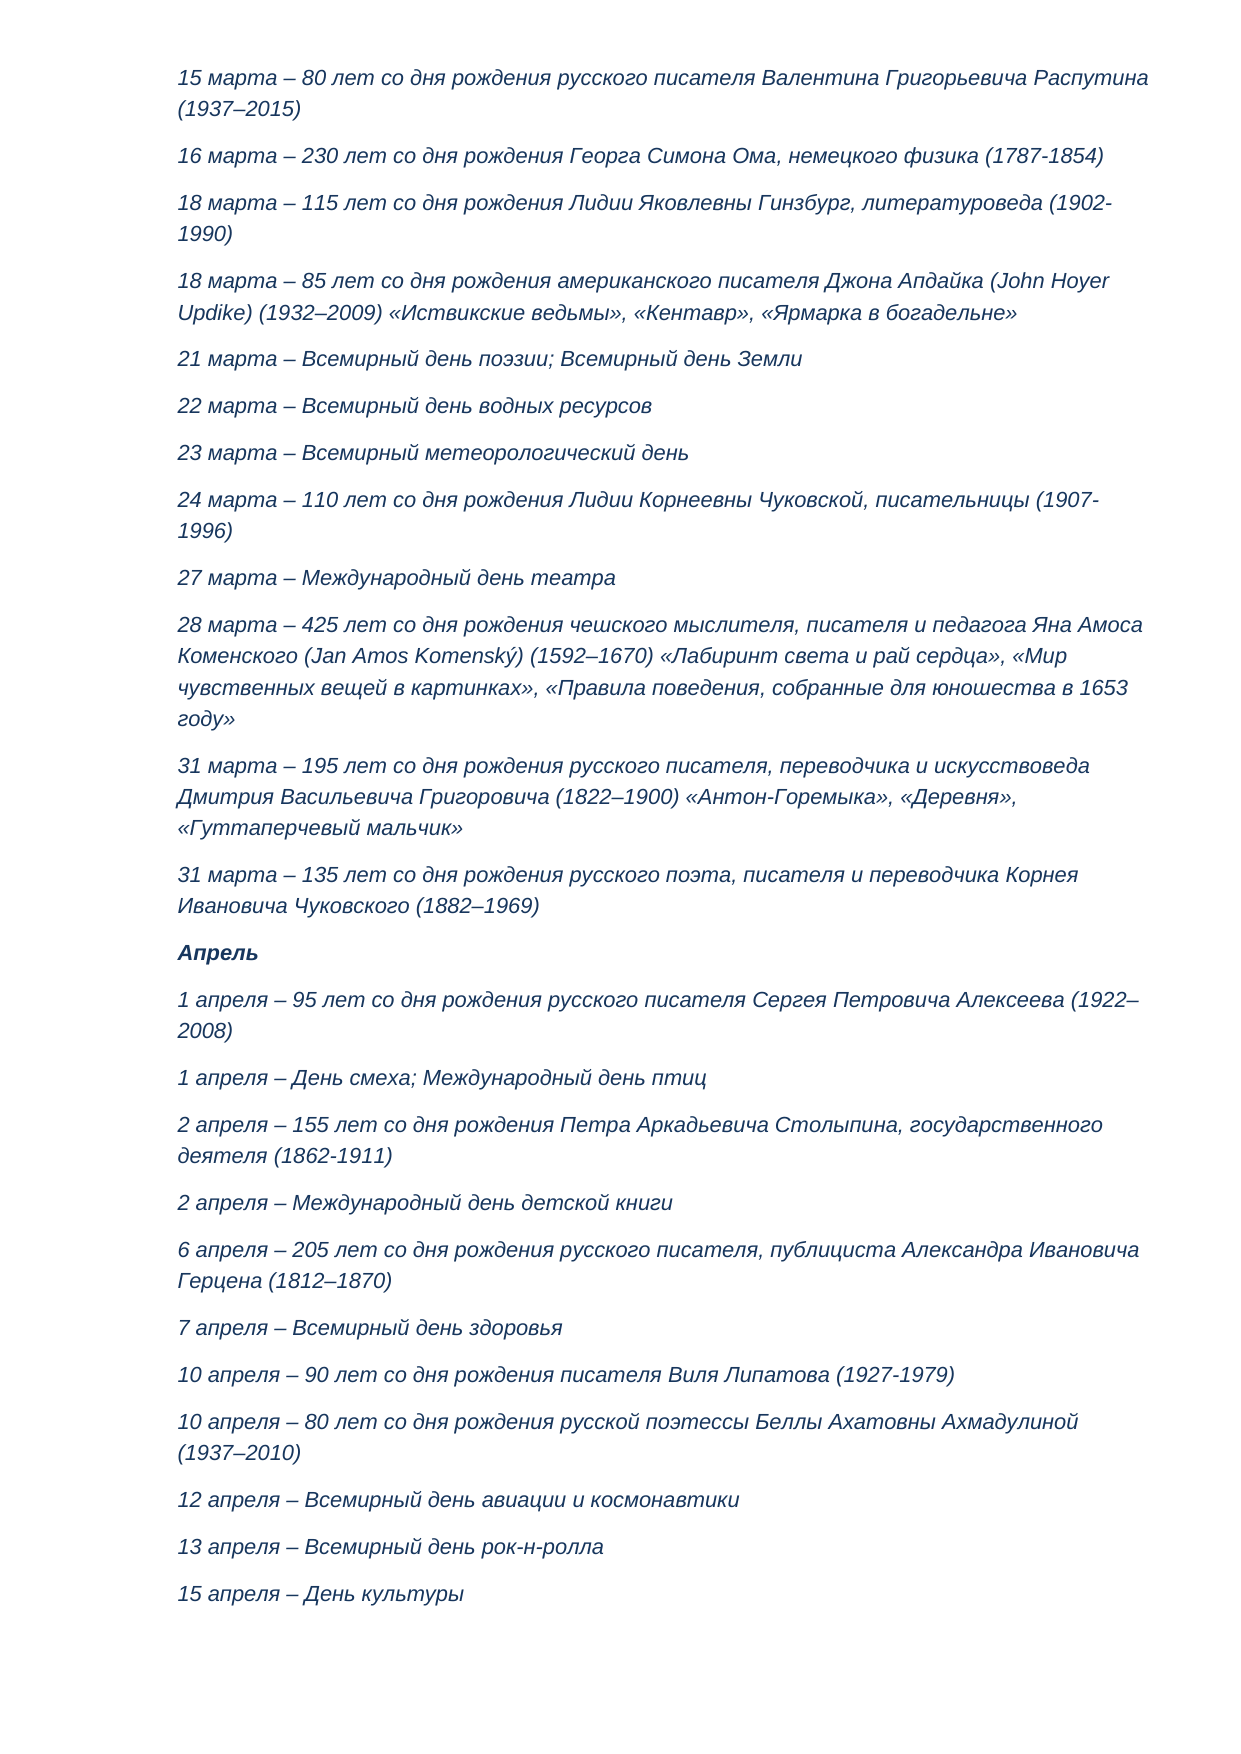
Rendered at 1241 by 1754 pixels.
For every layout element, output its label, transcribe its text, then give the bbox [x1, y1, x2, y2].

text 31 марта – 135 лет со дня рождения русского поэта, писателя и переводчика Корнея Ивановича Чуковского (1882–1969) [177, 856, 1152, 918]
text 15 марта – 80 лет со дня рождения русского писателя Валентина Григорьевича Распутина (1937–2015) [177, 59, 1152, 122]
text 28 марта – 425 лет со дня рождения чешского мыслителя, писателя и педагога Яна Амоса Коменского (Jan Amos Komenský) (1592–1670) «Лабиринт света и рай сердца», «Мир чувственных вещей в картинках», «Правила поведения, собранные для юношества в 1653 году» [177, 606, 1152, 731]
text 24 марта – 110 лет со дня рождения Лидии Корнеевны Чуковской, писательницы (1907-1996) [177, 481, 1152, 543]
text 10 апреля – 90 лет со дня рождения писателя Виля Липатова (1927-1979) [177, 1356, 1152, 1387]
text 21 марта – Всемирный день поэзии; Всемирный день Земли [177, 340, 1152, 372]
text 18 марта – 115 лет со дня рождения Лидии Яковлевны Гинзбург, литературоведа (1902-1990) [177, 184, 1152, 247]
text 10 апреля – 80 лет со дня рождения русской поэтессы Беллы Ахатовны Ахмадулиной (1937–2010) [177, 1403, 1152, 1465]
text 1 апреля – 95 лет со дня рождения русского писателя Сергея Петровича Алексеева (1922–2008) [177, 981, 1152, 1043]
text 2 апреля – Международный день детской книги [177, 1184, 1152, 1215]
text 12 апреля – Всемирный день авиации и космонавтики [177, 1481, 1152, 1512]
text 13 апреля – Всемирный день рок-н-ролла [177, 1528, 1152, 1559]
text 31 марта – 195 лет со дня рождения русского писателя, переводчика и искусствоведа Дмитрия Васильевича Григоровича (1822–1900) «Антон-Горемыка», «Деревня», «Гуттаперчевый мальчик» [177, 747, 1152, 840]
text Апрель [177, 934, 1152, 965]
text 6 апреля – 205 лет со дня рождения русского писателя, публициста Александра Ивановича Герцена (1812–1870) [177, 1231, 1152, 1293]
text 15 апреля – День культуры [177, 1575, 1152, 1606]
text 16 марта – 230 лет со дня рождения Георга Симона Ома, немецкого физика (1787-1854) [177, 137, 1152, 168]
text 1 апреля – День смеха; Международный день птиц [177, 1059, 1152, 1090]
text 2 апреля – 155 лет со дня рождения Петра Аркадьевича Столыпина, государственного деятеля (1862-1911) [177, 1106, 1152, 1168]
text 22 марта – Всемирный день водных ресурсов [177, 387, 1152, 418]
text 23 марта – Всемирный метеорологический день [177, 434, 1152, 465]
text 27 марта – Международный день театра [177, 559, 1152, 590]
text 18 марта – 85 лет со дня рождения американского писателя Джона Апдайка (John Hoyer Updike) (1932–2009) «Иствикские ведьмы», «Кентавр», «Ярмарка в богадельне» [177, 262, 1152, 325]
text 7 апреля – Всемирный день здоровья [177, 1309, 1152, 1340]
